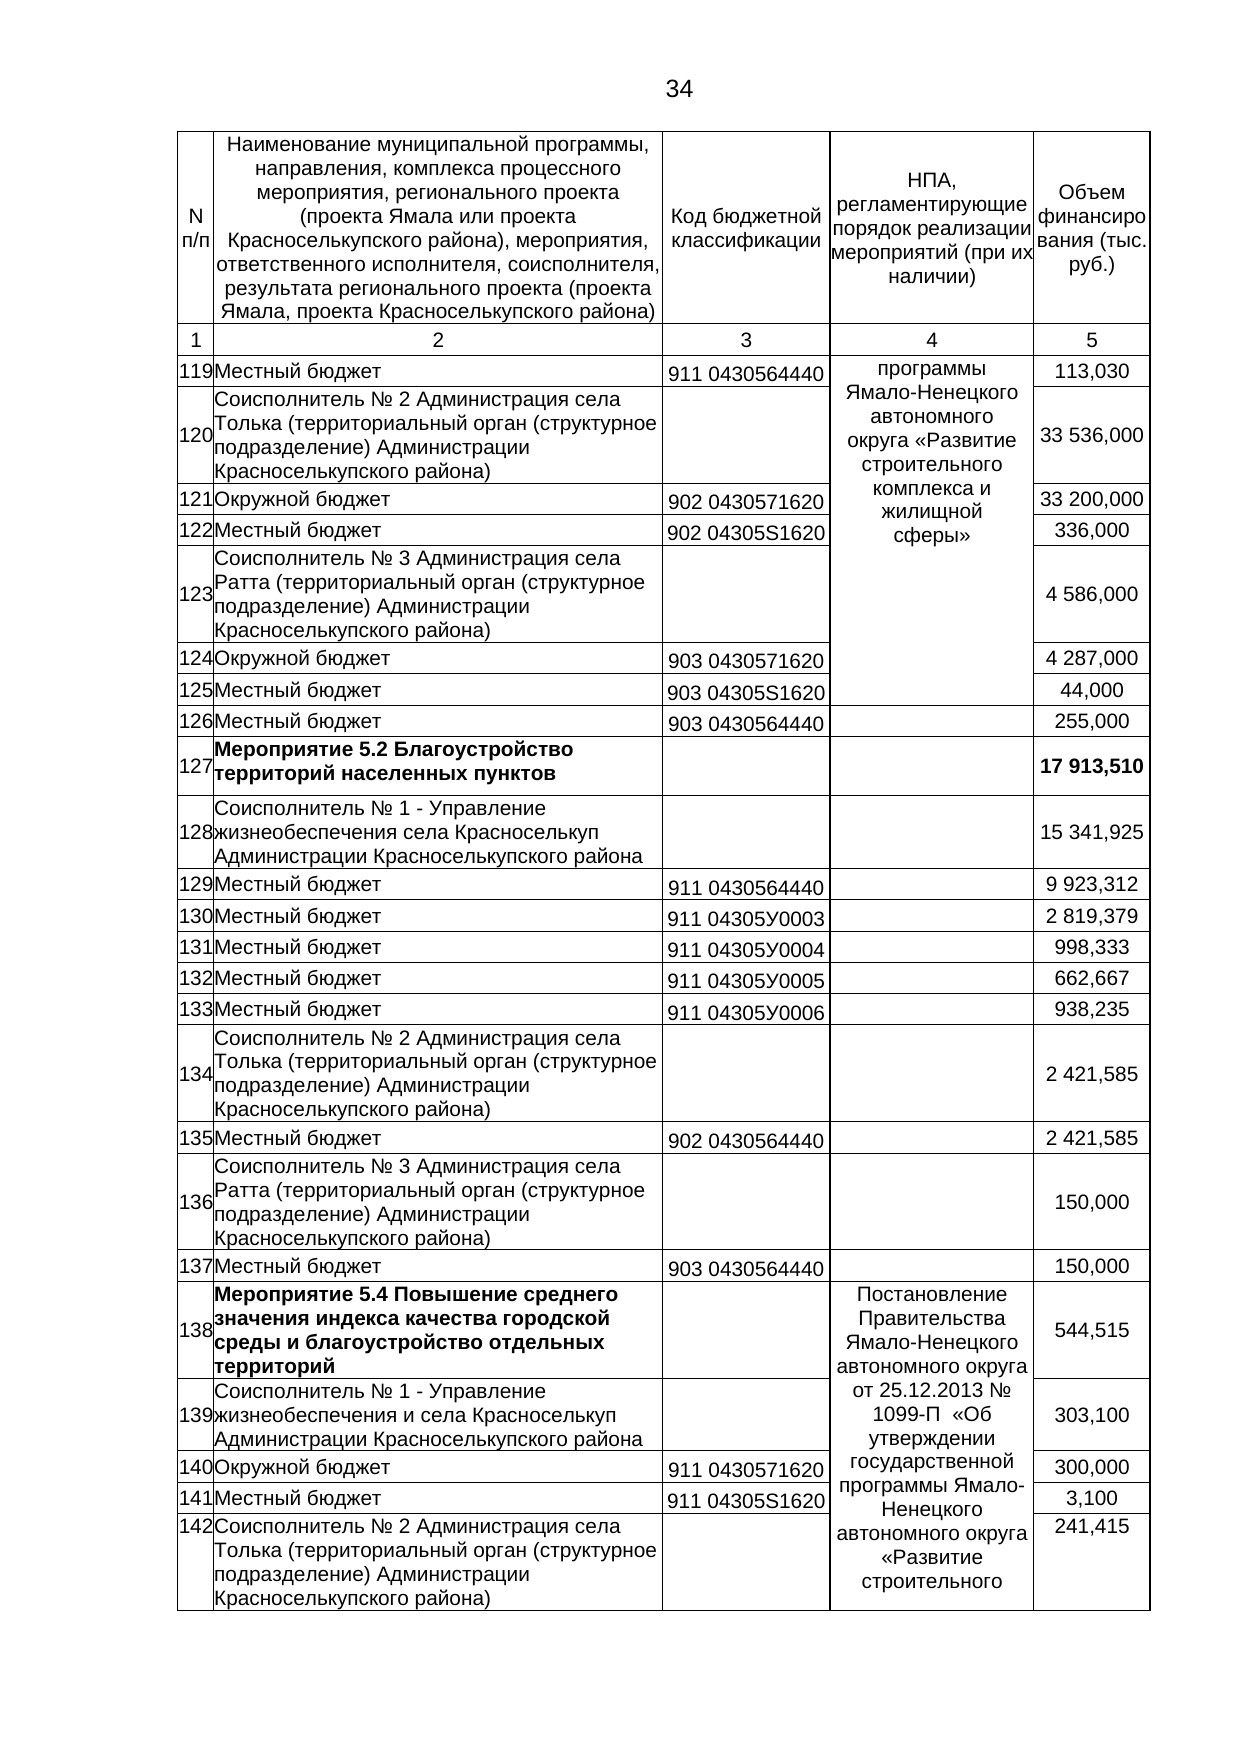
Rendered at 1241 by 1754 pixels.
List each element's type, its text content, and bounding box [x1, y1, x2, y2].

table_cell Мероприятие 5.4 Повышение среднего значения индекса качества городской среды и благоустройство отдельных территорий [214, 1282, 662, 1377]
table_cell [663, 1025, 829, 1121]
table_cell 44,000 [1034, 674, 1149, 704]
table_cell Соисполнитель № 1 - Управление жизнеобеспечения села Красноселькуп Администрации Красноселькупского района [214, 796, 662, 868]
table_cell 135 [178, 1122, 213, 1152]
table_cell 33 536,000 [1034, 387, 1149, 483]
table_cell Окружной бюджет [214, 1451, 662, 1482]
table_cell [831, 706, 1033, 736]
table_header Код бюджетной классификации [663, 132, 829, 323]
table_cell 938,235 [1034, 994, 1149, 1024]
table_cell 544,515 [1034, 1282, 1149, 1377]
table_cell 127 [178, 737, 213, 795]
table_cell [831, 1025, 1033, 1121]
table_cell [663, 1282, 829, 1377]
table_cell 911 04305У0005 [663, 963, 829, 993]
table_cell [663, 387, 829, 483]
table_cell 142 [178, 1514, 213, 1610]
table_cell [831, 737, 1033, 795]
table_cell 122 [178, 515, 213, 545]
table_cell 902 0430571620 [663, 484, 829, 514]
table_cell 134 [178, 1025, 213, 1121]
table_cell Соисполнитель № 2 Администрация села Толька (территориальный орган (структурное подразделение) Администрации Красноселькупского района) [214, 387, 662, 483]
table_cell Окружной бюджет [214, 484, 662, 514]
table_cell 15 341,925 [1034, 796, 1149, 868]
table_cell [831, 932, 1033, 962]
table_cell Соисполнитель № 3 Администрация села Ратта (территориальный орган (структурное подразделение) Администрации Красноселькупского района) [214, 1154, 662, 1249]
table_cell 125 [178, 674, 213, 704]
table_header N п/п [178, 132, 213, 323]
table_cell 902 04305S1620 [663, 515, 829, 545]
table_cell Местный бюджет [214, 963, 662, 993]
table_cell Соисполнитель № 2 Администрация села Толька (территориальный орган (структурное подразделение) Администрации Красноселькупского района) [214, 1025, 662, 1121]
table_cell Соисполнитель № 2 Администрация села Толька (территориальный орган (структурное подразделение) Администрации Красноселькупского района) [214, 1514, 662, 1610]
table_cell 138 [178, 1282, 213, 1377]
table_cell Местный бюджет [214, 869, 662, 899]
table_cell 300,000 [1034, 1451, 1149, 1482]
table_cell Местный бюджет [214, 356, 662, 386]
table_cell [831, 963, 1033, 993]
table_cell 33 200,000 [1034, 484, 1149, 514]
table_cell 126 [178, 706, 213, 736]
table_cell 141 [178, 1483, 213, 1513]
table_cell 911 04305У0004 [663, 932, 829, 962]
table_header Объем финансирования (тыс. руб.) [1034, 132, 1149, 323]
table_cell 903 0430564440 [663, 706, 829, 736]
table_cell 130 [178, 900, 213, 931]
table_cell [831, 994, 1033, 1024]
table_cell 4 [831, 324, 1033, 354]
table_cell [663, 1154, 829, 1249]
table_cell 9 923,312 [1034, 869, 1149, 899]
table_cell Местный бюджет [214, 994, 662, 1024]
table_cell 128 [178, 796, 213, 868]
table_cell [663, 737, 829, 795]
table_cell [831, 869, 1033, 899]
table_cell 136 [178, 1154, 213, 1249]
table_cell Окружной бюджет [214, 643, 662, 673]
table_cell [831, 796, 1033, 868]
table_cell 124 [178, 643, 213, 673]
table_cell 2 [214, 324, 662, 354]
table_cell 336,000 [1034, 515, 1149, 545]
table_cell Местный бюджет [214, 674, 662, 704]
table_cell 902 0430564440 [663, 1122, 829, 1152]
table_cell 998,333 [1034, 932, 1149, 962]
table_cell 903 0430571620 [663, 643, 829, 673]
table_cell 241,415 [1034, 1514, 1149, 1610]
table_cell 132 [178, 963, 213, 993]
table_cell 140 [178, 1451, 213, 1482]
table_cell 911 04305У0003 [663, 900, 829, 931]
table_cell 123 [178, 546, 213, 642]
table_cell Местный бюджет [214, 932, 662, 962]
table_cell [831, 1154, 1033, 1249]
table_cell 1 [178, 324, 213, 354]
table_cell Постановление Правительства Ямало-Ненецкого автономного округа от 25.12.2013 № 1099-П «Об утверждении государственной программы Ямало-Ненецкого автономного округа «Развитие строительного комплекса и жилищной сферы» [831, 1282, 1033, 1610]
table_cell Местный бюджет [214, 1250, 662, 1281]
table_cell [663, 1514, 829, 1610]
table_cell 303,100 [1034, 1379, 1149, 1450]
table_cell 903 04305S1620 [663, 674, 829, 704]
table_cell 113,030 [1034, 356, 1149, 386]
table_cell 150,000 [1034, 1250, 1149, 1281]
table_cell 911 04305У0006 [663, 994, 829, 1024]
table_cell 137 [178, 1250, 213, 1281]
table_cell 131 [178, 932, 213, 962]
table_cell 17 913,510 [1034, 737, 1149, 795]
table_cell 2 819,379 [1034, 900, 1149, 931]
table_cell 119 [178, 356, 213, 386]
table_cell 120 [178, 387, 213, 483]
table_cell Местный бюджет [214, 515, 662, 545]
table_header НПА, регламентирующие порядок реализации мероприятий (при их наличии) [831, 132, 1033, 323]
table_cell 150,000 [1034, 1154, 1149, 1249]
table_cell Местный бюджет [214, 1483, 662, 1513]
table_cell Местный бюджет [214, 1122, 662, 1152]
table_cell [663, 796, 829, 868]
table_cell 255,000 [1034, 706, 1149, 736]
table_cell Местный бюджет [214, 900, 662, 931]
table_cell Соисполнитель № 1 - Управление жизнеобеспечения и села Красноселькуп Администрации Красноселькупского района [214, 1379, 662, 1450]
table_cell 2 421,585 [1034, 1025, 1149, 1121]
table_cell 3,100 [1034, 1483, 1149, 1513]
table_cell Мероприятие 5.2 Благоустройство территорий населенных пунктов [214, 737, 662, 795]
table_cell 129 [178, 869, 213, 899]
table_cell 121 [178, 484, 213, 514]
table_cell 139 [178, 1379, 213, 1450]
table_cell 4 287,000 [1034, 643, 1149, 673]
table_cell 3 [663, 324, 829, 354]
table_cell [831, 1250, 1033, 1281]
table_header Наименование муниципальной программы, направления, комплекса процессного мероприятия, регионального проекта (проекта Ямала или проекта Красноселькупского района), мероприятия, ответственного исполнителя, соисполнителя, результата регионального проекта (проекта Ямала, проекта Красноселькупского района) [214, 132, 662, 323]
table_cell 911 0430564440 [663, 356, 829, 386]
table_cell [831, 900, 1033, 931]
table_cell [663, 1379, 829, 1450]
table_cell [831, 1122, 1033, 1152]
table_cell 5 [1034, 324, 1149, 354]
table_cell 133 [178, 994, 213, 1024]
table_cell 911 0430571620 [663, 1451, 829, 1482]
table_cell 911 04305S1620 [663, 1483, 829, 1513]
table_cell 911 0430564440 [663, 869, 829, 899]
table_cell [663, 546, 829, 642]
table_cell 903 0430564440 [663, 1250, 829, 1281]
table_cell Соисполнитель № 3 Администрация села Ратта (территориальный орган (структурное подразделение) Администрации Красноселькупского района) [214, 546, 662, 642]
table_cell Местный бюджет [214, 706, 662, 736]
table_cell 2 421,585 [1034, 1122, 1149, 1152]
table_cell 4 586,000 [1034, 546, 1149, 642]
table_cell 662,667 [1034, 963, 1149, 993]
